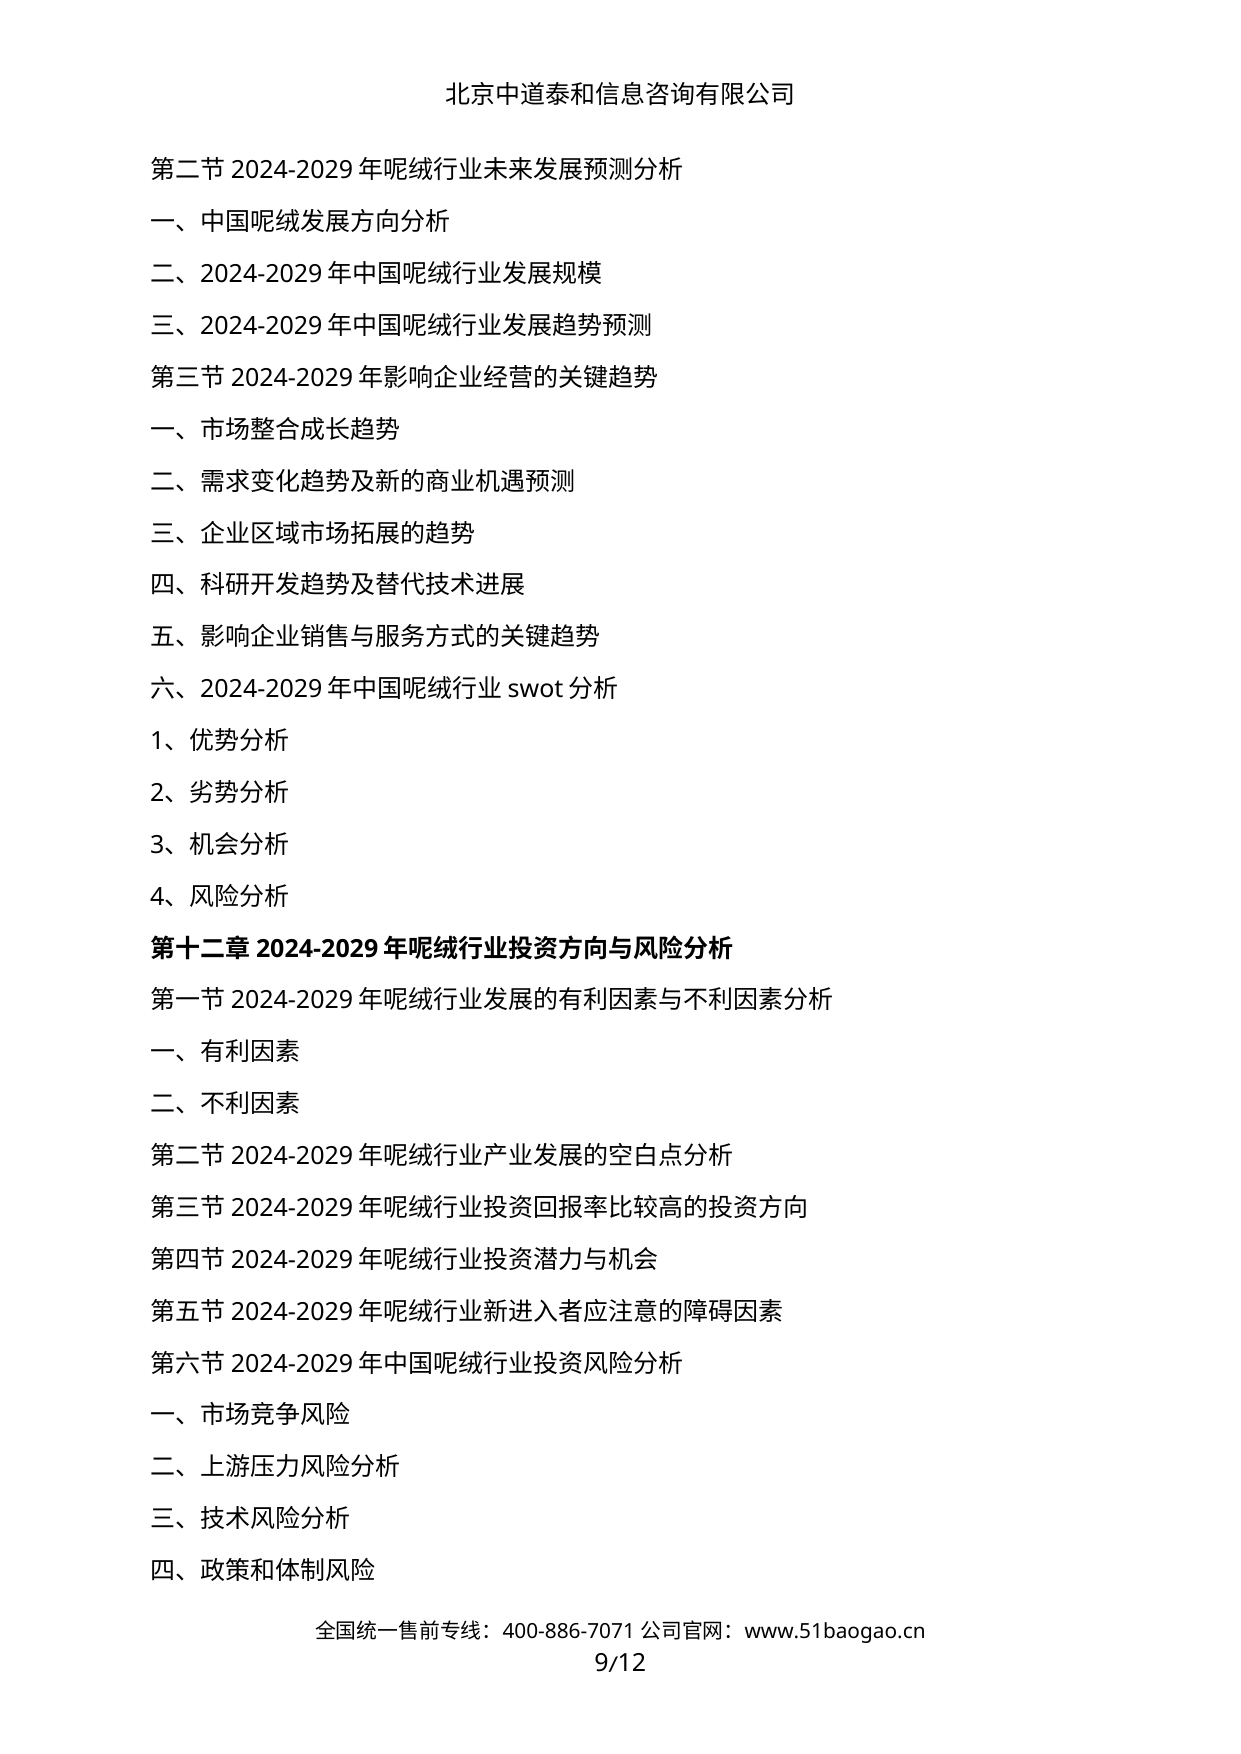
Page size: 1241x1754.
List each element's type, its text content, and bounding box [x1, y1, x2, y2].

text 三、企业区域市场拓展的趋势 [150, 513, 1090, 549]
text 五、影响企业销售与服务方式的关键趋势 [150, 617, 1090, 653]
text 第四节 2024-2029年呢绒行业投资潜力与机会 [150, 1239, 1090, 1276]
text 4、风险分析 [150, 876, 1090, 912]
text 第三节 2024-2029年呢绒行业投资回报率比较高的投资方向 [150, 1187, 1090, 1224]
text 四、政策和体制风险 [150, 1551, 1090, 1587]
text 第十二章 2024-2029年呢绒行业投资方向与风险分析 [150, 928, 1090, 964]
text 一、市场竞争风险 [150, 1395, 1090, 1431]
text 一、中国呢绒发展方向分析 [150, 202, 1090, 238]
text 二、上游压力风险分析 [150, 1447, 1090, 1483]
text 第六节 2024-2029年中国呢绒行业投资风险分析 [150, 1343, 1090, 1379]
text 四、科研开发趋势及替代技术进展 [150, 565, 1090, 601]
text 一、有利因素 [150, 1032, 1090, 1068]
text 六、2024-2029年中国呢绒行业swot分析 [150, 669, 1090, 705]
text 三、技术风险分析 [150, 1499, 1090, 1535]
text 二、不利因素 [150, 1084, 1090, 1120]
text 第三节 2024-2029年影响企业经营的关键趋势 [150, 357, 1090, 394]
text 1、优势分析 [150, 721, 1090, 757]
text 一、市场整合成长趋势 [150, 409, 1090, 446]
text 3、机会分析 [150, 824, 1090, 861]
text 2、劣势分析 [150, 772, 1090, 809]
text 第一节 2024-2029年呢绒行业发展的有利因素与不利因素分析 [150, 980, 1090, 1016]
text 第五节 2024-2029年呢绒行业新进入者应注意的障碍因素 [150, 1291, 1090, 1327]
text 第二节 2024-2029年呢绒行业产业发展的空白点分析 [150, 1136, 1090, 1172]
text 第二节 2024-2029年呢绒行业未来发展预测分析 [150, 150, 1090, 186]
text 二、2024-2029年中国呢绒行业发展规模 [150, 254, 1090, 290]
text 二、需求变化趋势及新的商业机遇预测 [150, 461, 1090, 497]
text 三、2024-2029年中国呢绒行业发展趋势预测 [150, 306, 1090, 342]
